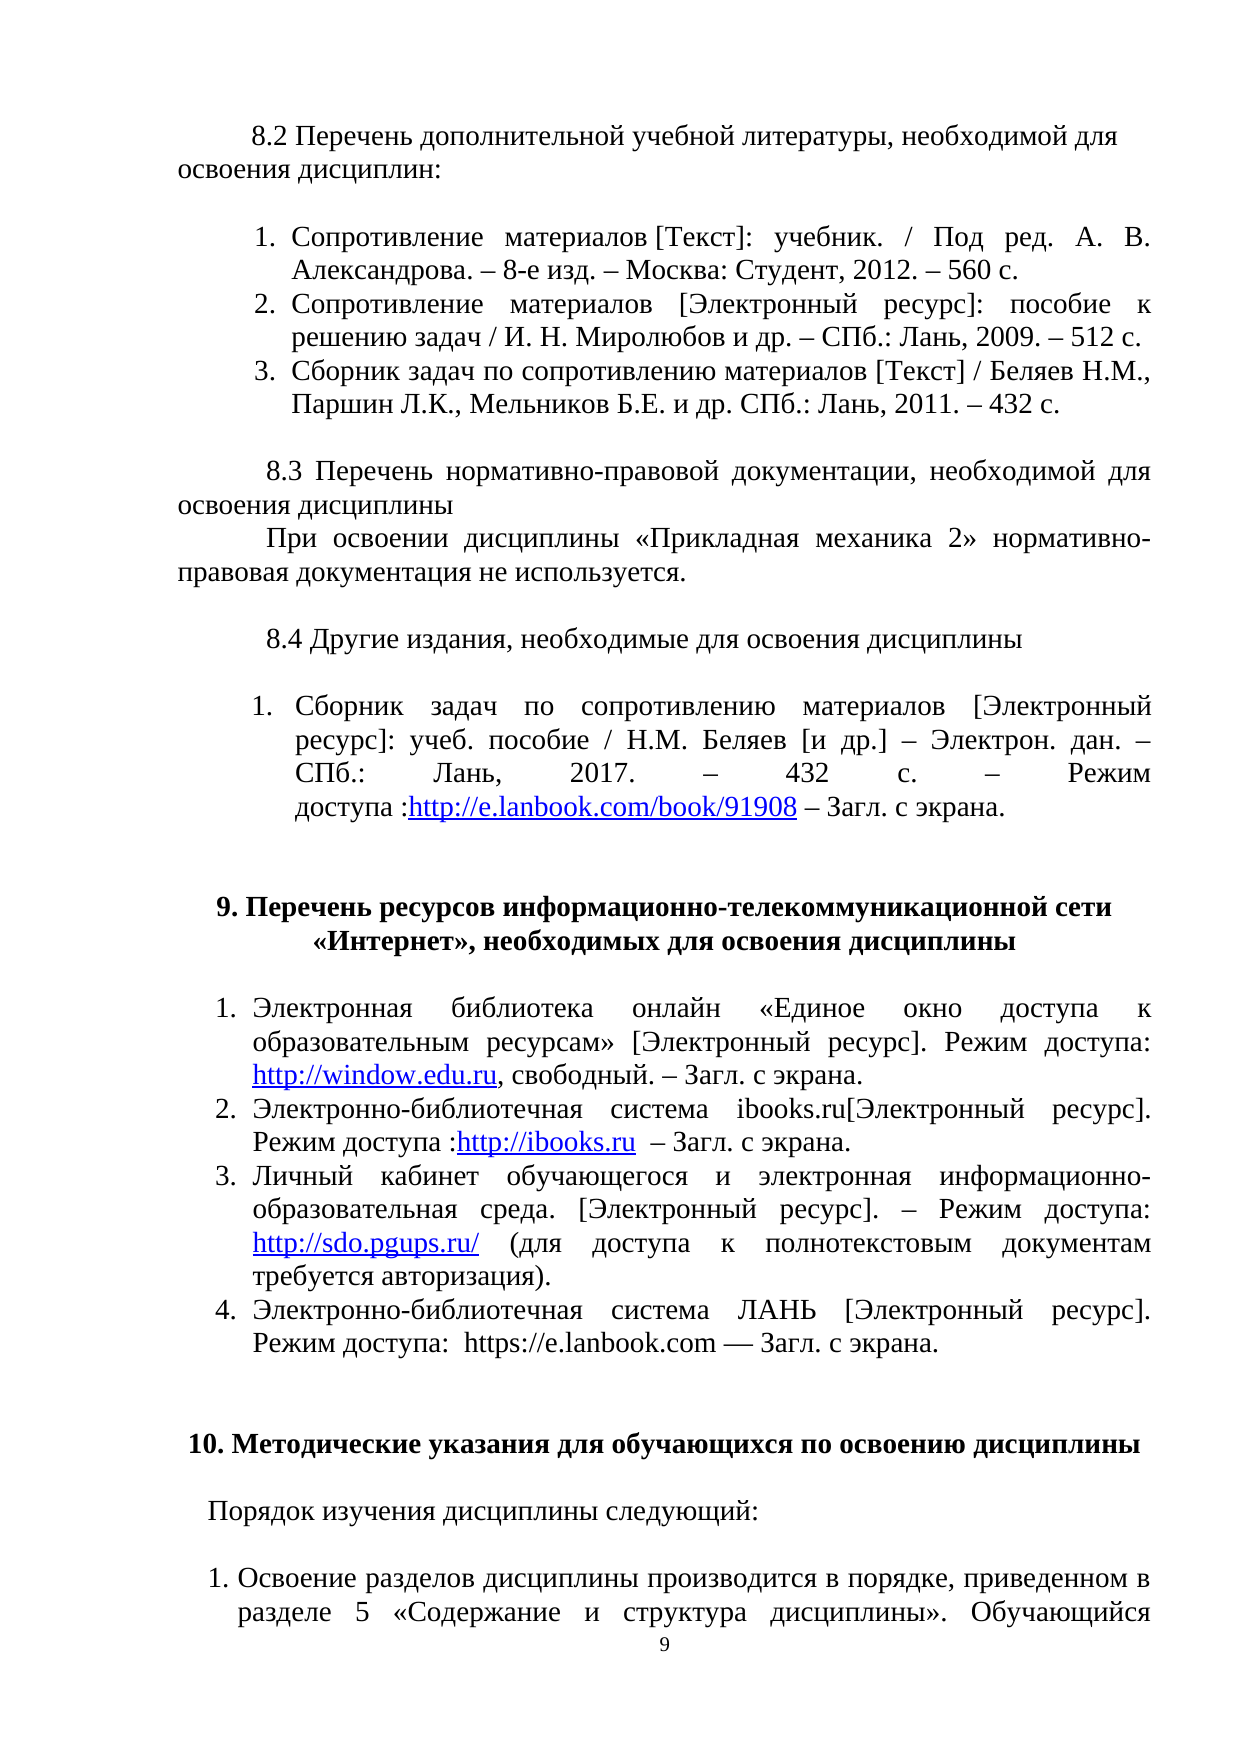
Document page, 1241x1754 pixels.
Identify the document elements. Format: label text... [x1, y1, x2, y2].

text 10. Методические указания для обучающихся по освоению дисциплины [177, 1426, 1152, 1460]
text 9. Перечень ресурсов информационно-телекоммуникационной сети [177, 889, 1152, 923]
list Электронная библиотека онлайн «Единое окно доступа к образовательным ресурсам» [Электронный ресурс]. Режим доступа: http://window.edu.ru, свободный. – Загл. с экрана. [215, 990, 1152, 1091]
list Электронно-библиотечная система ibooks.ru[Электронный ресурс]. Режим доступа :http://ibooks.ru – Загл. с экрана. [215, 1091, 1152, 1158]
list Сборник задач по сопротивлению материалов [Электронный ресурс]: учеб. пособие / Н.М. Беляев [и др.] – Электрон. дан. – СПб.: Лань, 2017. – 432 с. – Режим доступа :http://e.lanbook.com/book/91908 – Загл. с экрана. [251, 688, 1152, 822]
list Сопротивление материалов [Текст]: учебник. / Под ред. А. В. Александрова. – 8-е изд. – Москва: Студент, 2012. – 560 с. [254, 219, 1152, 286]
text 8.4 Другие издания, необходимые для освоения дисциплины [177, 621, 1152, 655]
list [207, 1560, 1152, 1627]
list Личный кабинет обучающегося и электронная информационно-образовательная среда. [Электронный ресурс]. – Режим доступа: http://sdo.pgups.ru/ (для доступа к полнотекстовым документам требуется авторизация). [215, 1158, 1152, 1292]
text «Интернет», необходимых для освоения дисциплины [177, 923, 1152, 957]
list Сборник задач по сопротивлению материалов [Текст] / Беляев Н.М., Паршин Л.К., Мельников Б.Е. и др. СПб.: Лань, 2011. – 432 с. [254, 353, 1152, 420]
text При освоении дисциплины «Прикладная механика 2» нормативно-правовая документация не используется. [177, 521, 1152, 588]
list Электронно-библиотечная система ЛАНЬ [Электронный ресурс]. Режим доступа: https://e.lanbook.com — Загл. с экрана. [215, 1292, 1152, 1359]
list Сопротивление материалов [Электронный ресурс]: пособие к решению задач / И. Н. Миролюбов и др. – СПб.: Лань, 2009. – 512 с. [254, 286, 1152, 353]
text Порядок изучения дисциплины следующий: [177, 1493, 1152, 1527]
text 8.3 Перечень нормативно-правовой документации, необходимой для освоения дисциплины [177, 453, 1152, 521]
text 8.2 Перечень дополнительной учебной литературы, необходимой для освоения дисциплин: [177, 118, 1152, 185]
